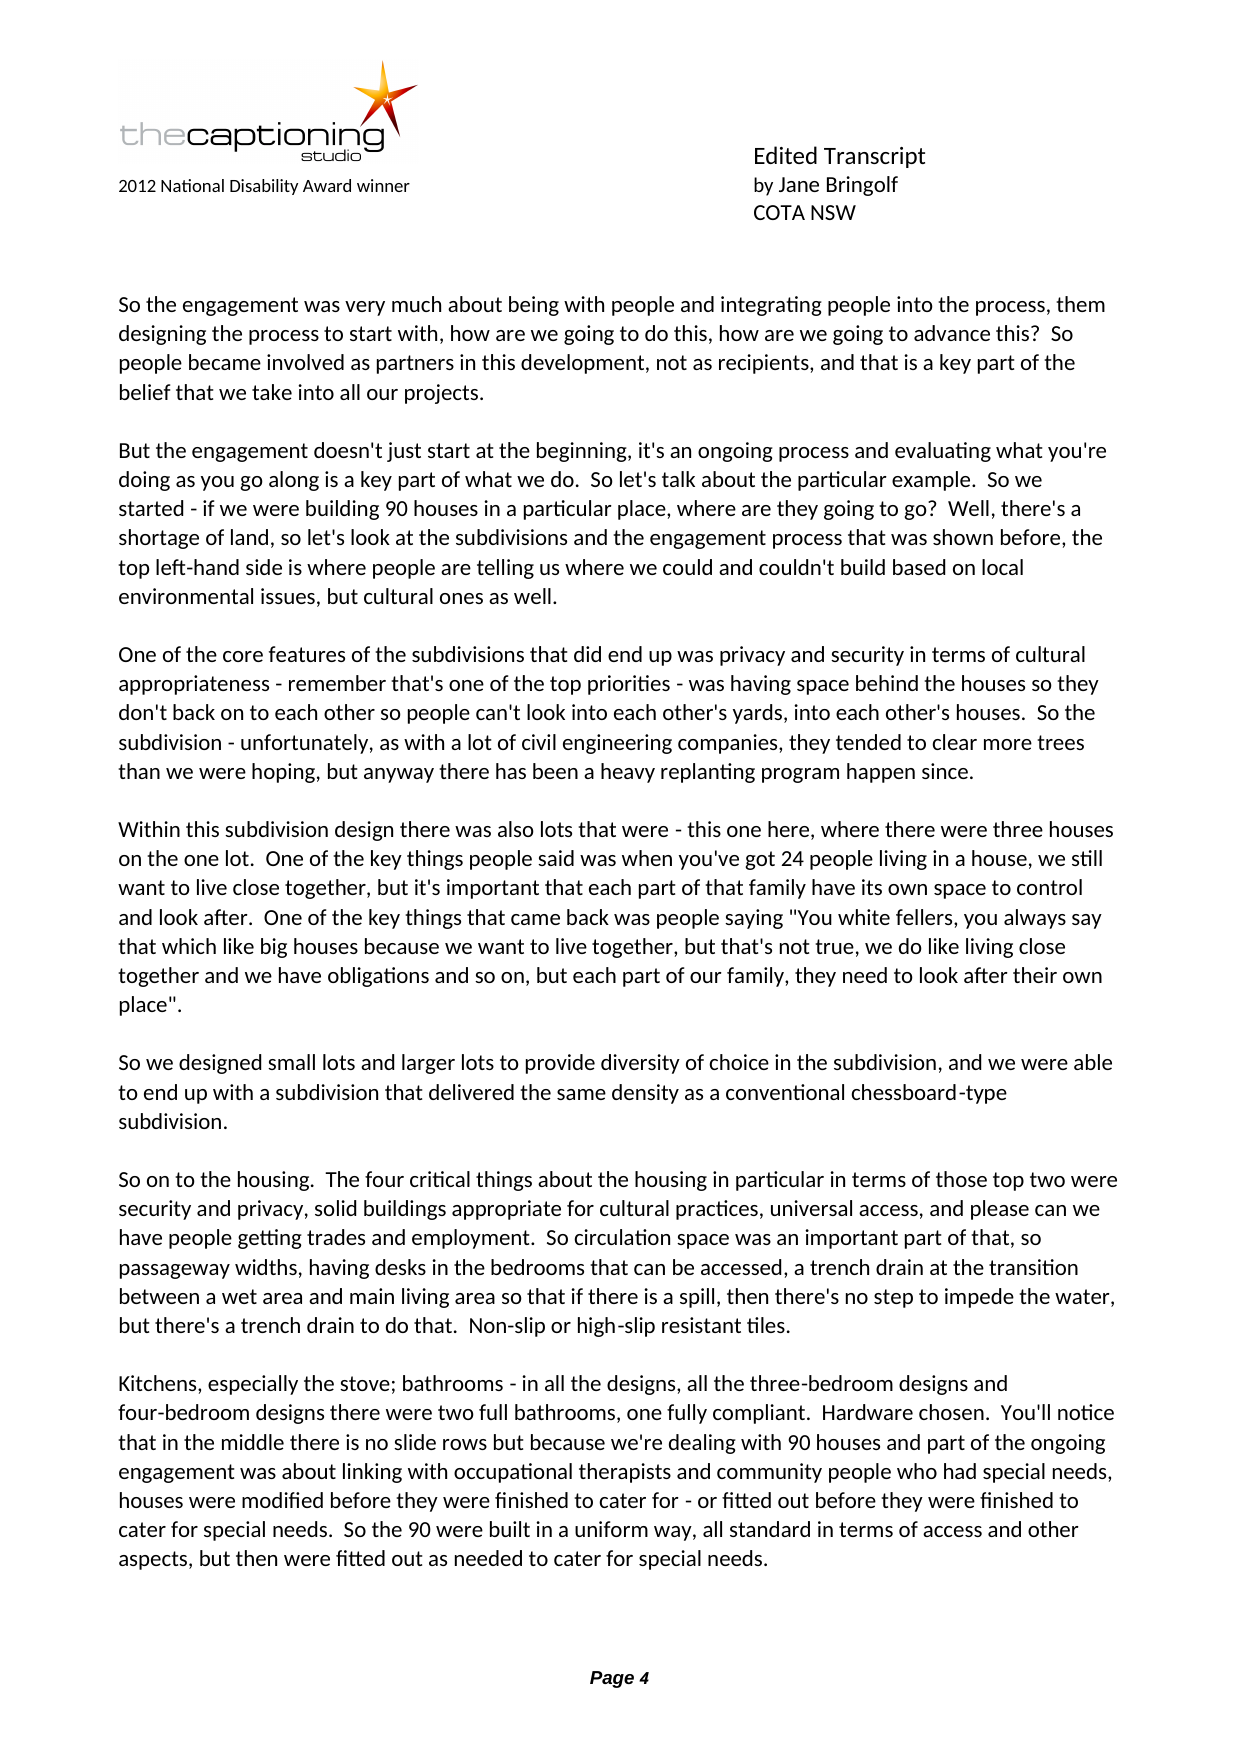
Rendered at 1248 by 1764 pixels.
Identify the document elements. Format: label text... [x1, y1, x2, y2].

text So we designed small lots and larger lots to provide diversity of choice in the subdivision, and we were able to end up with a subdivision that delivered the same density as a conventional chessboard-type subdivision. [118, 1047, 1122, 1135]
text Within this subdivision design there was also lots that were - this one here, where there were three houses on the one lot. One of the key things people said was when you've got 24 people living in a house, we still want to live close together, but it's important that each part of that family have its own space to control and look after. One of the key things that came back was people saying "You white fellers, you always say that which like big houses because we want to live together, but that's not true, we do like living close together and we have obligations and so on, but each part of our family, they need to look after their own place". [118, 814, 1122, 1018]
text So the engagement was very much about being with people and integrating people into the process, them designing the process to start with, how are we going to do this, how are we going to advance this? So people became involved as partners in this development, not as recipients, and that is a key part of the belief that we take into all our projects. [118, 289, 1122, 406]
picture [118, 59, 420, 164]
text So on to the housing. The four critical things about the housing in particular in terms of those top two were security and privacy, solid buildings appropriate for cultural practices, universal access, and please can we have people getting trades and employment. So circulation space was an important part of that, so passageway widths, having desks in the bedrooms that can be accessed, a trench drain at the transition between a wet area and main living area so that if there is a spill, then there's no step to impede the water, but there's a trench drain to do that. Non-slip or high-slip resistant tiles. [118, 1164, 1122, 1339]
text One of the core features of the subdivisions that did end up was privacy and security in terms of cultural appropriateness - remember that's one of the top priorities - was having space behind the houses so they don't back on to each other so people can't look into each other's yards, into each other's houses. So the subdivision - unfortunately, as with a lot of civil engineering companies, they tended to clear more trees than we were hoping, but anyway there has been a heavy replanting program happen since. [118, 639, 1122, 785]
text But the engagement doesn't just start at the beginning, it's an ongoing process and evaluating what you're doing as you go along is a key part of what we do. So let's talk about the particular example. So we started - if we were building 90 houses in a particular place, where are they going to go? Well, there's a shortage of land, so let's look at the subdivisions and the engagement process that was shown before, the top left-hand side is where people are telling us where we could and couldn't build based on local environmental issues, but cultural ones as well. [118, 435, 1122, 610]
text Kitchens, especially the stove; bathrooms - in all the designs, all the three-bedroom designs and four-bedroom designs there were two full bathrooms, one fully compliant. Hardware chosen. You'll notice that in the middle there is no slide rows but because we're dealing with 90 houses and part of the ongoing engagement was about linking with occupational therapists and community people who had special needs, houses were modified before they were finished to cater for - or fitted out before they were finished to cater for special needs. So the 90 were built in a uniform way, all standard in terms of access and other aspects, but then were fitted out as needed to cater for special needs. [118, 1368, 1122, 1572]
